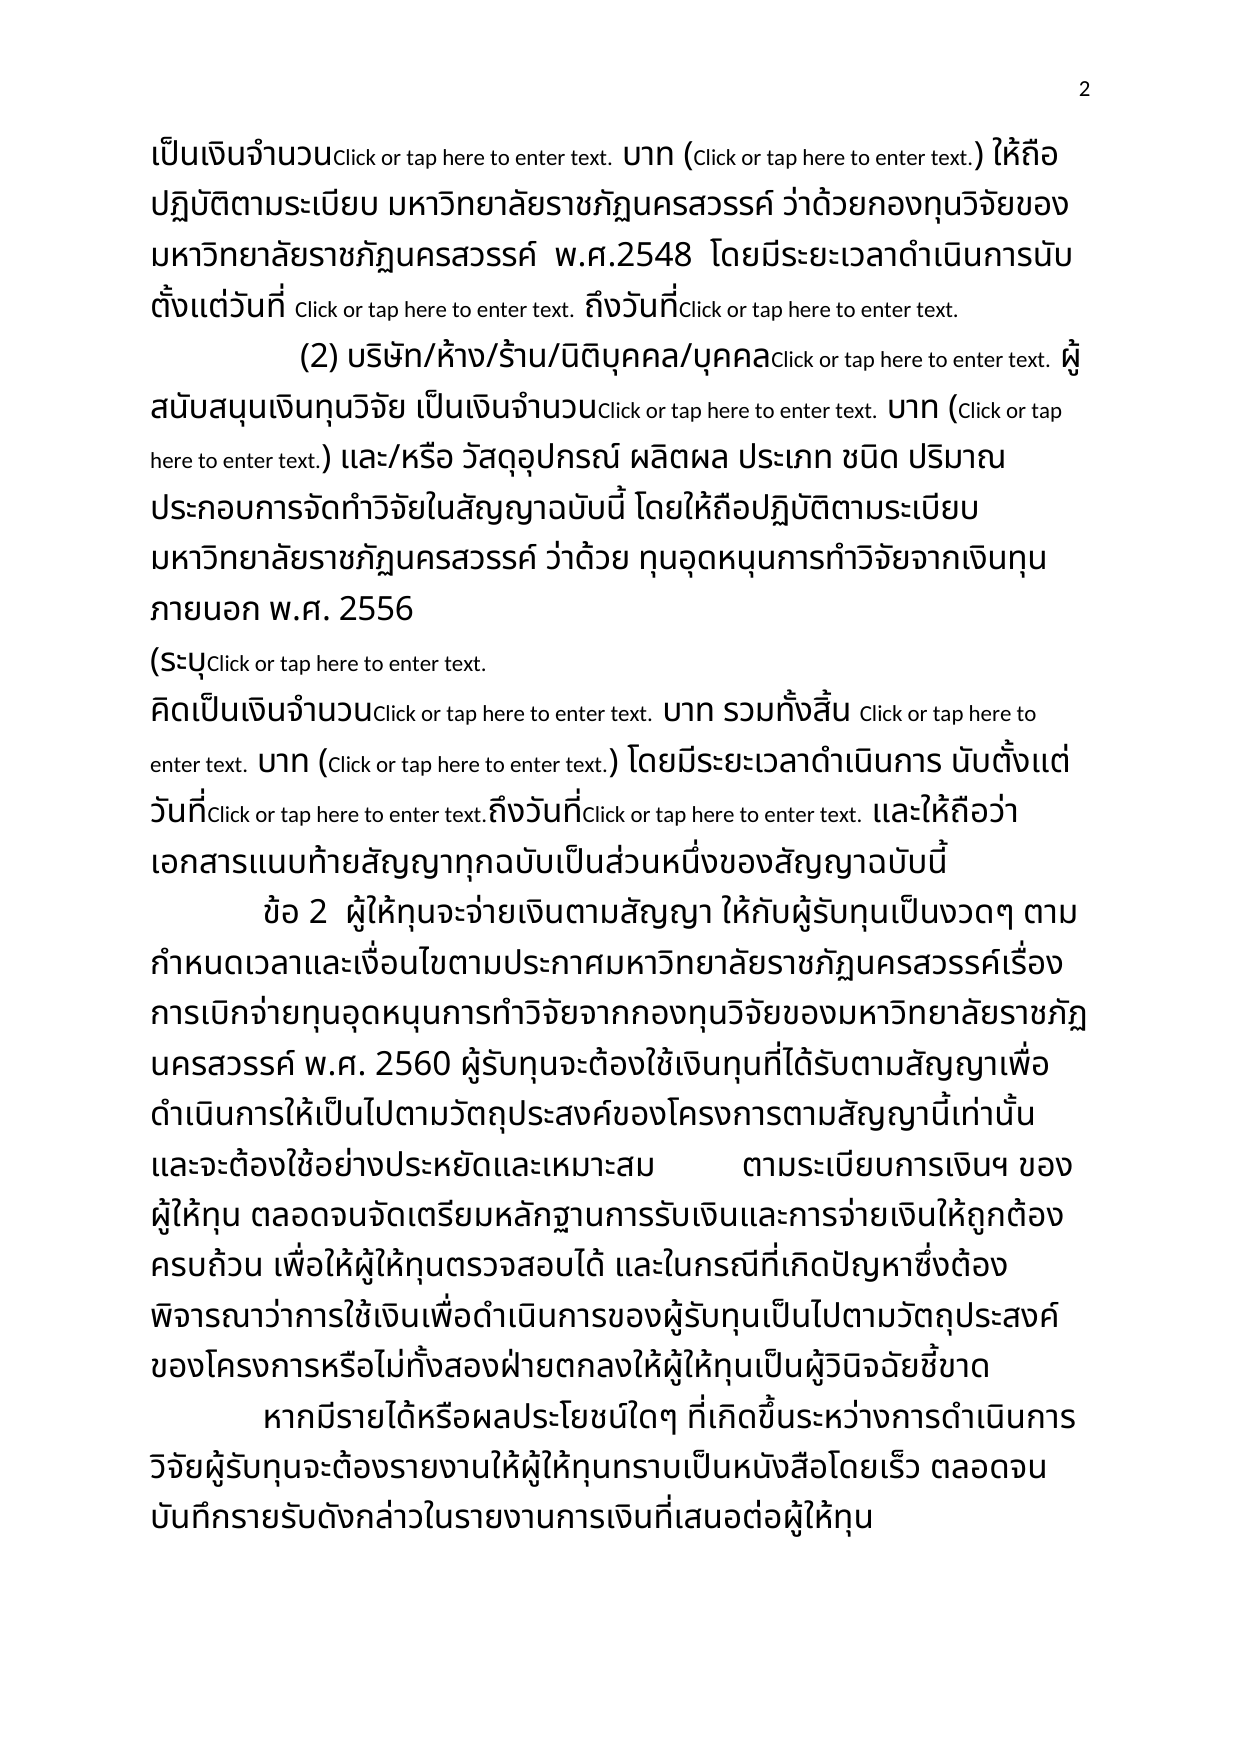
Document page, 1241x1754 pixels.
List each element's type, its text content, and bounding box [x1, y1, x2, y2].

text ข้อ 2 ผู้ให้ทุนจะจ่ายเงินตามสัญญา ให้กับผู้รับทุนเป็นงวดๆ ตามกำหนดเวลาและเงื่อนไขตามประกาศมหาวิทยาลัยราชภัฏนครสวรรค์เรื่องการเบิกจ่ายทุนอุดหนุนการทำวิจัยจากกองทุนวิจัยของมหาวิทยาลัยราชภัฏนครสวรรค์ พ.ศ. 2560 ผู้รับทุนจะต้องใช้เงินทุนที่ได้รับตามสัญญาเพื่อดำเนินการให้เป็นไปตามวัตถุประสงค์ของโครงการตามสัญญานี้เท่านั้น และจะต้องใช้อย่างประหยัดและเหมาะสม ตามระเบียบการเงินฯ ของผู้ให้ทุน ตลอดจนจัดเตรียมหลักฐานการรับเงินและการจ่ายเงินให้ถูกต้องครบถ้วน เพื่อให้ผู้ให้ทุนตรวจสอบได้ และในกรณีที่เกิดปัญหาซึ่งต้องพิจารณาว่าการใช้เงินเพื่อดำเนินการของผู้รับทุนเป็นไปตามวัตถุประสงค์ของโครงการหรือไม่ทั้งสองฝ่ายตกลงให้ผู้ให้ทุนเป็นผู้วินิจฉัยชี้ขาด [150, 888, 1090, 1393]
text (ระบุ [150, 635, 1090, 686]
text (2) บริษัท/ห้าง/ร้าน/นิติบุคคล/บุคคล ผู้สนับสนุนเงินทุนวิจัย เป็นเงินจำนวน บาท () และ/หรือ วัสดุอุปกรณ์ ผลิตผล ประเภท ชนิด ปริมาณ ประกอบการจัดทำวิจัยในสัญญาฉบับนี้ โดยให้ถือปฏิบัติตามระเบียบมหาวิทยาลัยราชภัฏนครสวรรค์ ว่าด้วย ทุนอุดหนุนการทำวิจัยจากเงินทุนภายนอก พ.ศ. 2556 [150, 332, 1090, 635]
text เป็นเงินจำนวน บาท () ให้ถือปฏิบัติตามระเบียบ มหาวิทยาลัยราชภัฏนครสวรรค์ ว่าด้วยกองทุนวิจัยของมหาวิทยาลัยราชภัฏนครสวรรค์ พ.ศ.2548 โดยมีระยะเวลาดำเนินการนับตั้งแต่วันที่ ถึงวันที่ [150, 130, 1090, 332]
text หากมีรายได้หรือผลประโยชน์ใดๆ ที่เกิดขึ้นระหว่างการดำเนินการวิจัยผู้รับทุนจะต้องรายงานให้ผู้ให้ทุนทราบเป็นหนังสือโดยเร็ว ตลอดจนบันทึกรายรับดังกล่าวในรายงานการเงินที่เสนอต่อผู้ให้ทุน [150, 1393, 1090, 1544]
text คิดเป็นเงินจำนวน บาท รวมทั้งสิ้น บาท () โดยมีระยะเวลาดำเนินการ นับตั้งแต่วันที่ถึงวันที่ และให้ถือว่าเอกสารแนบท้ายสัญญาทุกฉบับเป็นส่วนหนึ่งของสัญญาฉบับนี้ [150, 686, 1090, 888]
